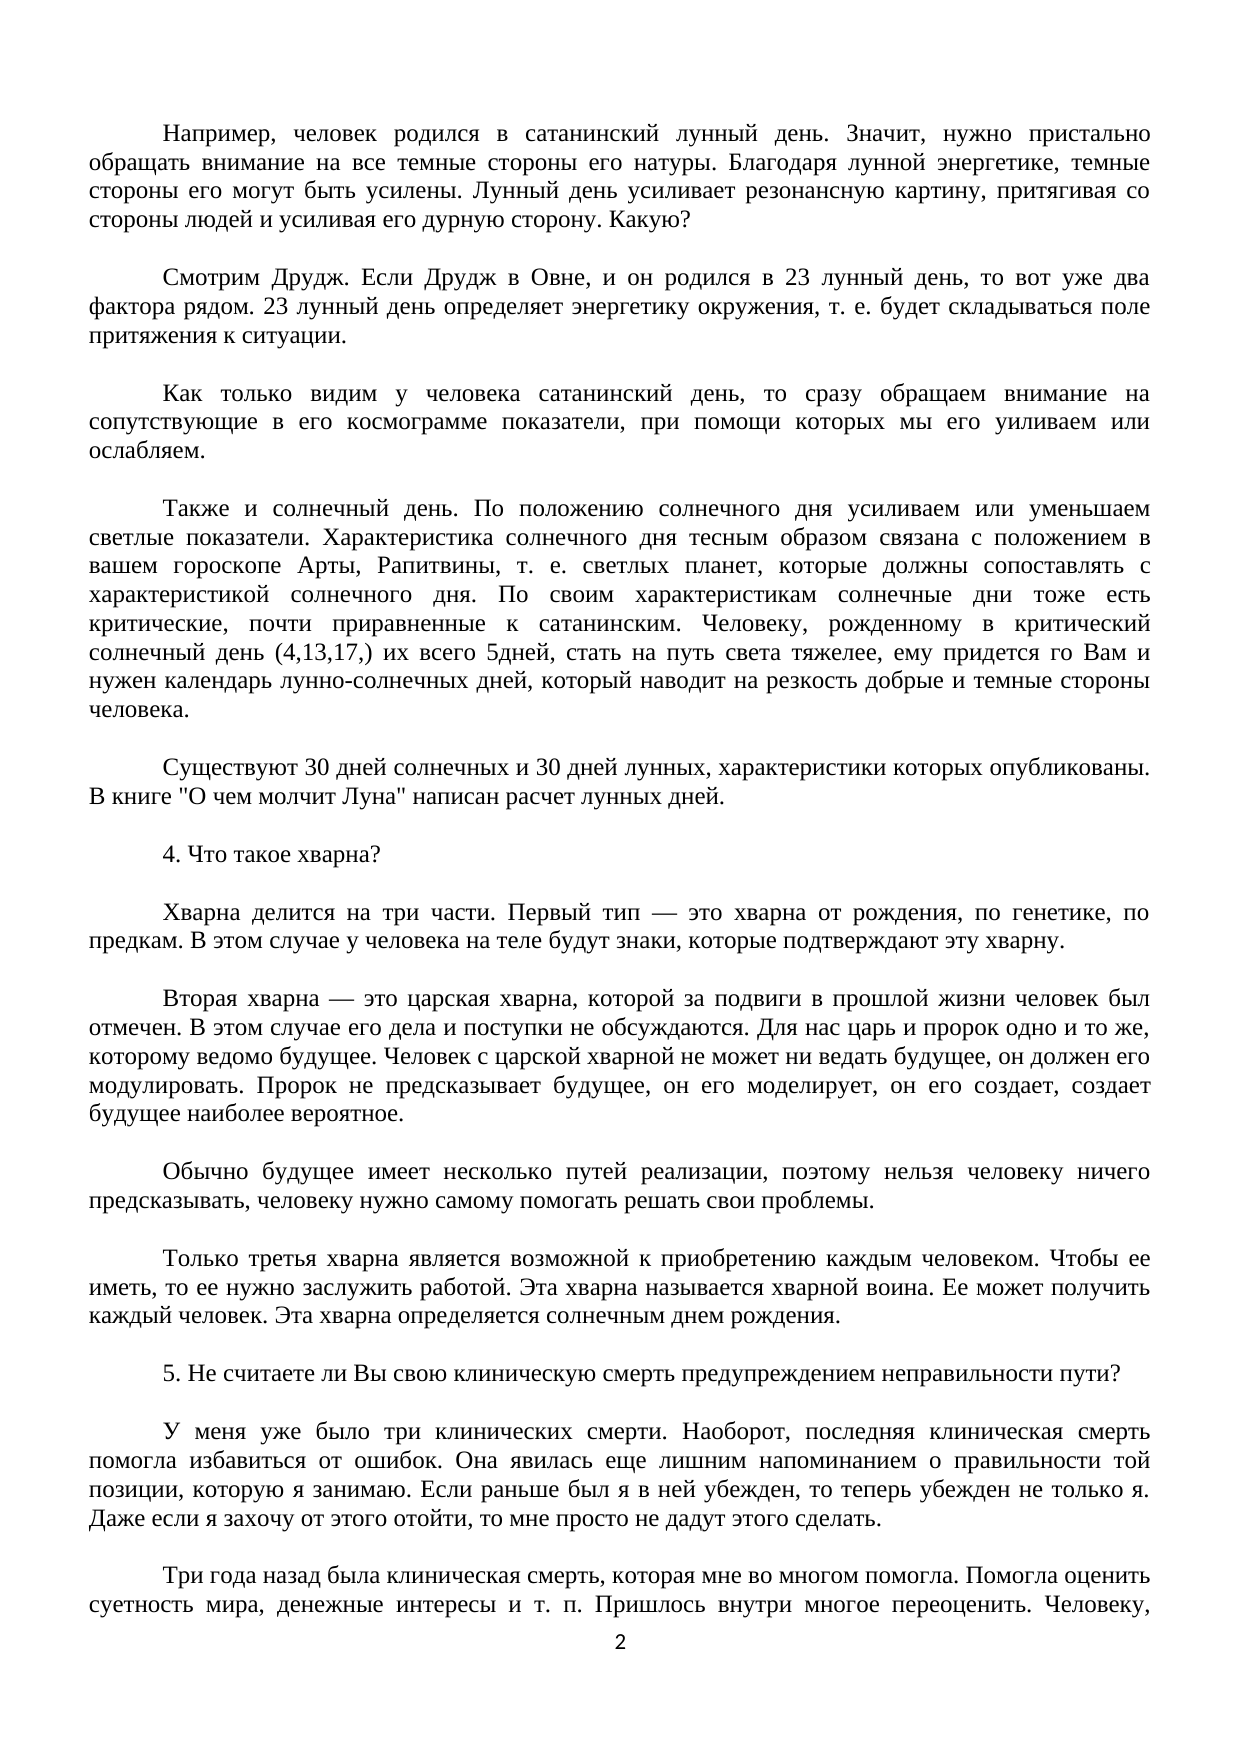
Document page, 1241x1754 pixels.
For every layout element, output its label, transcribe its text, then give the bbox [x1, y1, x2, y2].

text У меня уже было три клинических смерти. Наоборот, последняя клиническая смерть помогла избавиться от ошибок. Она явилась еще лишним напоминанием о правильности той позиции, которую я занимаю. Если раньше был я в ней убежден, то теперь убежден не только я. Даже если я захочу от этого отойти, то мне просто не дадут этого сделать. [89, 1416, 1152, 1531]
text Обычно будущее имеет несколько путей реализации, поэтому нельзя человеку ничего предсказывать, человеку нужно самому помогать решать свои проблемы. [89, 1156, 1152, 1214]
text Хварна делится на три части. Первый тип — это хварна от рождения, по генетике, по предкам. В этом случае у человека на теле будут знаки, которые подтверждают эту хварну. [89, 897, 1152, 954]
text 5. Не считаете ли Вы свою клиническую смерть предупреждением неправильности пути? [89, 1358, 1152, 1387]
text Как только видим у человека сатанинский день, то сразу обращаем внимание на сопутствующие в его космограмме показатели, при помощи которых мы его уиливаем или ослабляем. [89, 378, 1152, 464]
text 4. Что такое хварна? [89, 839, 1152, 868]
text Существуют 30 дней солнечных и 30 дней лунных, характеристики которых опубликованы. В книге "О чем молчит Луна" написан расчет лунных дней. [89, 752, 1152, 810]
text Например, человек родился в сатанинский лунный день. Значит, нужно пристально обращать внимание на все темные стороны его натуры. Благодаря лунной энергетике, темные стороны его могут быть усилены. Лунный день усиливает резонансную картину, притягивая со стороны людей и усиливая его дурную сторону. Какую? [89, 118, 1152, 233]
text Только третья хварна является возможной к приобретению каждым человеком. Чтобы ее иметь, то ее нужно заслужить работой. Эта хварна называется хварной воина. Ее может получить каждый человек. Эта хварна определяется солнечным днем рождения. [89, 1243, 1152, 1329]
text Также и солнечный день. По положению солнечного дня усиливаем или уменьшаем светлые показатели. Характеристика солнечного дня тесным образом связана с положением в вашем гороскопе Арты, Рапитвины, т. е. светлых планет, которые должны сопоставлять с характеристикой солнечного дня. По своим характеристикам солнечные дни тоже есть критические, почти приравненные к сатанинским. Человеку, рожденному в критический солнечный день (4,13,17,) их всего 5дней, стать на путь света тяжелее, ему придется го Вам и нужен календарь лунно-солнечных дней, который наводит на резкость добрые и темные стороны человека. [89, 493, 1152, 723]
text Вторая хварна — это царская хварна, которой за подвиги в прошлой жизни человек был отмечен. В этом случае его дела и поступки не обсуждаются. Для нас царь и пророк одно и то же, которому ведомо будущее. Человек с царской хварной не может ни ведать будущее, он должен его модулировать. Пророк не предсказывает будущее, он его моделирует, он его создает, создает будущее наиболее вероятное. [89, 983, 1152, 1127]
text Смотрим Друдж. Если Друдж в Овне, и он родился в 23 лунный день, то вот уже два фактора рядом. 23 лунный день определяет энергетику окружения, т. е. будет складываться поле притяжения к ситуации. [89, 262, 1152, 348]
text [89, 1561, 1152, 1618]
